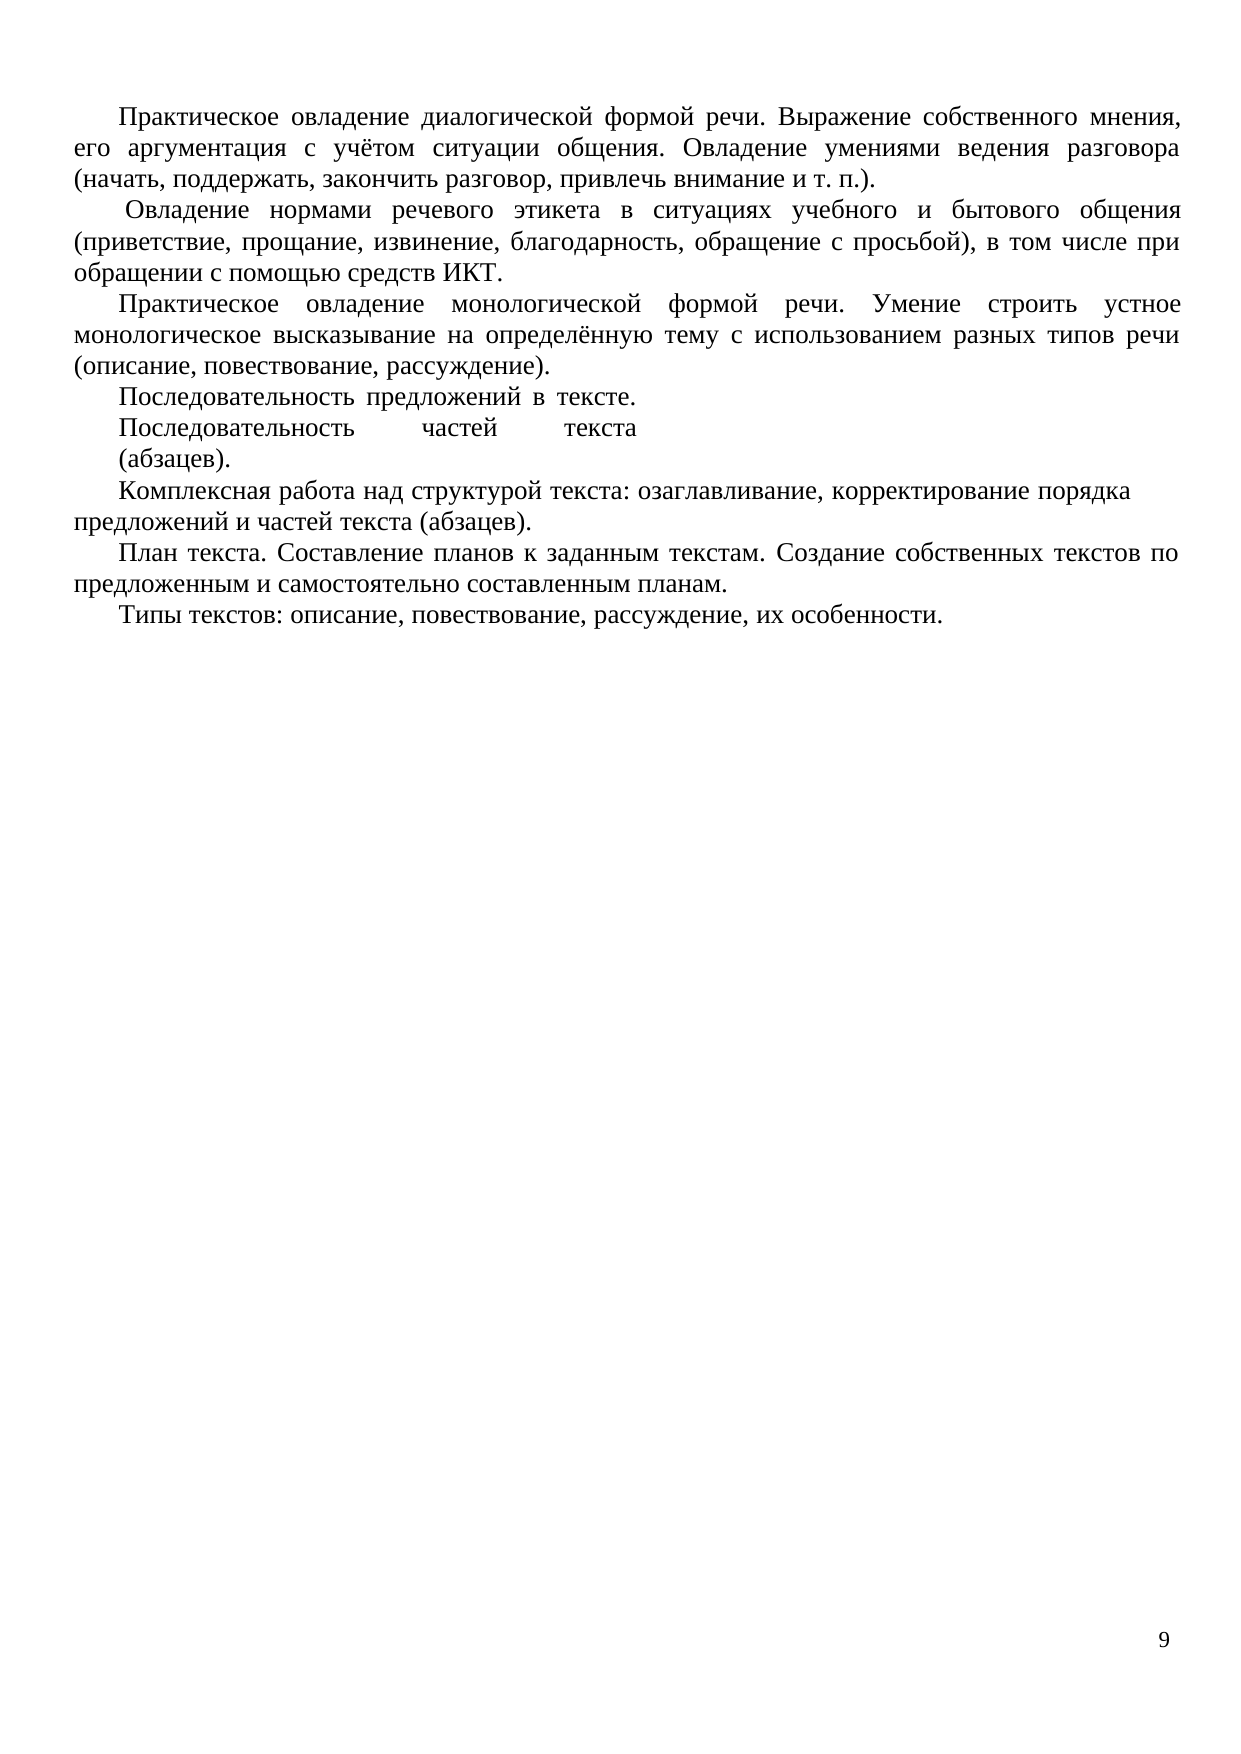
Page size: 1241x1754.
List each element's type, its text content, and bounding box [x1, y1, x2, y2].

text Овладение нормами речевого этикета в ситуациях учебного и бытового общения (приветствие, прощание, извинение, благодарность, обращение с просьбой), в том числе при обращении с помощью средств ИКТ. [74, 193, 1182, 287]
text Комплексная работа над структурой текста: озаглавливание, корректирование порядка предложений и частей текста (абзацев). [74, 474, 1228, 536]
text План текста. Составление планов к заданным текстам. Создание собственных текстов по предложенным и самостоятельно составленным планам. [74, 536, 1228, 598]
text Последовательность предложений в тексте. Последовательность частей текста (абзацев). [118, 380, 637, 474]
text Типы текстов: описание, повествование, рассуждение, их особенности. [118, 598, 1228, 629]
text Практическое овладение монологической формой речи. Умение строить устное монологическое высказывание на определённую тему с использованием разных типов речи (описание, повествование, рассуждение). [74, 287, 1182, 380]
text Практическое овладение диалогической формой речи. Выражение собственного мнения, его аргументация с учётом ситуации общения. Овладение умениями ведения разговора (начать, поддержать, закончить разговор, привлечь внимание и т. п.). [74, 100, 1182, 193]
